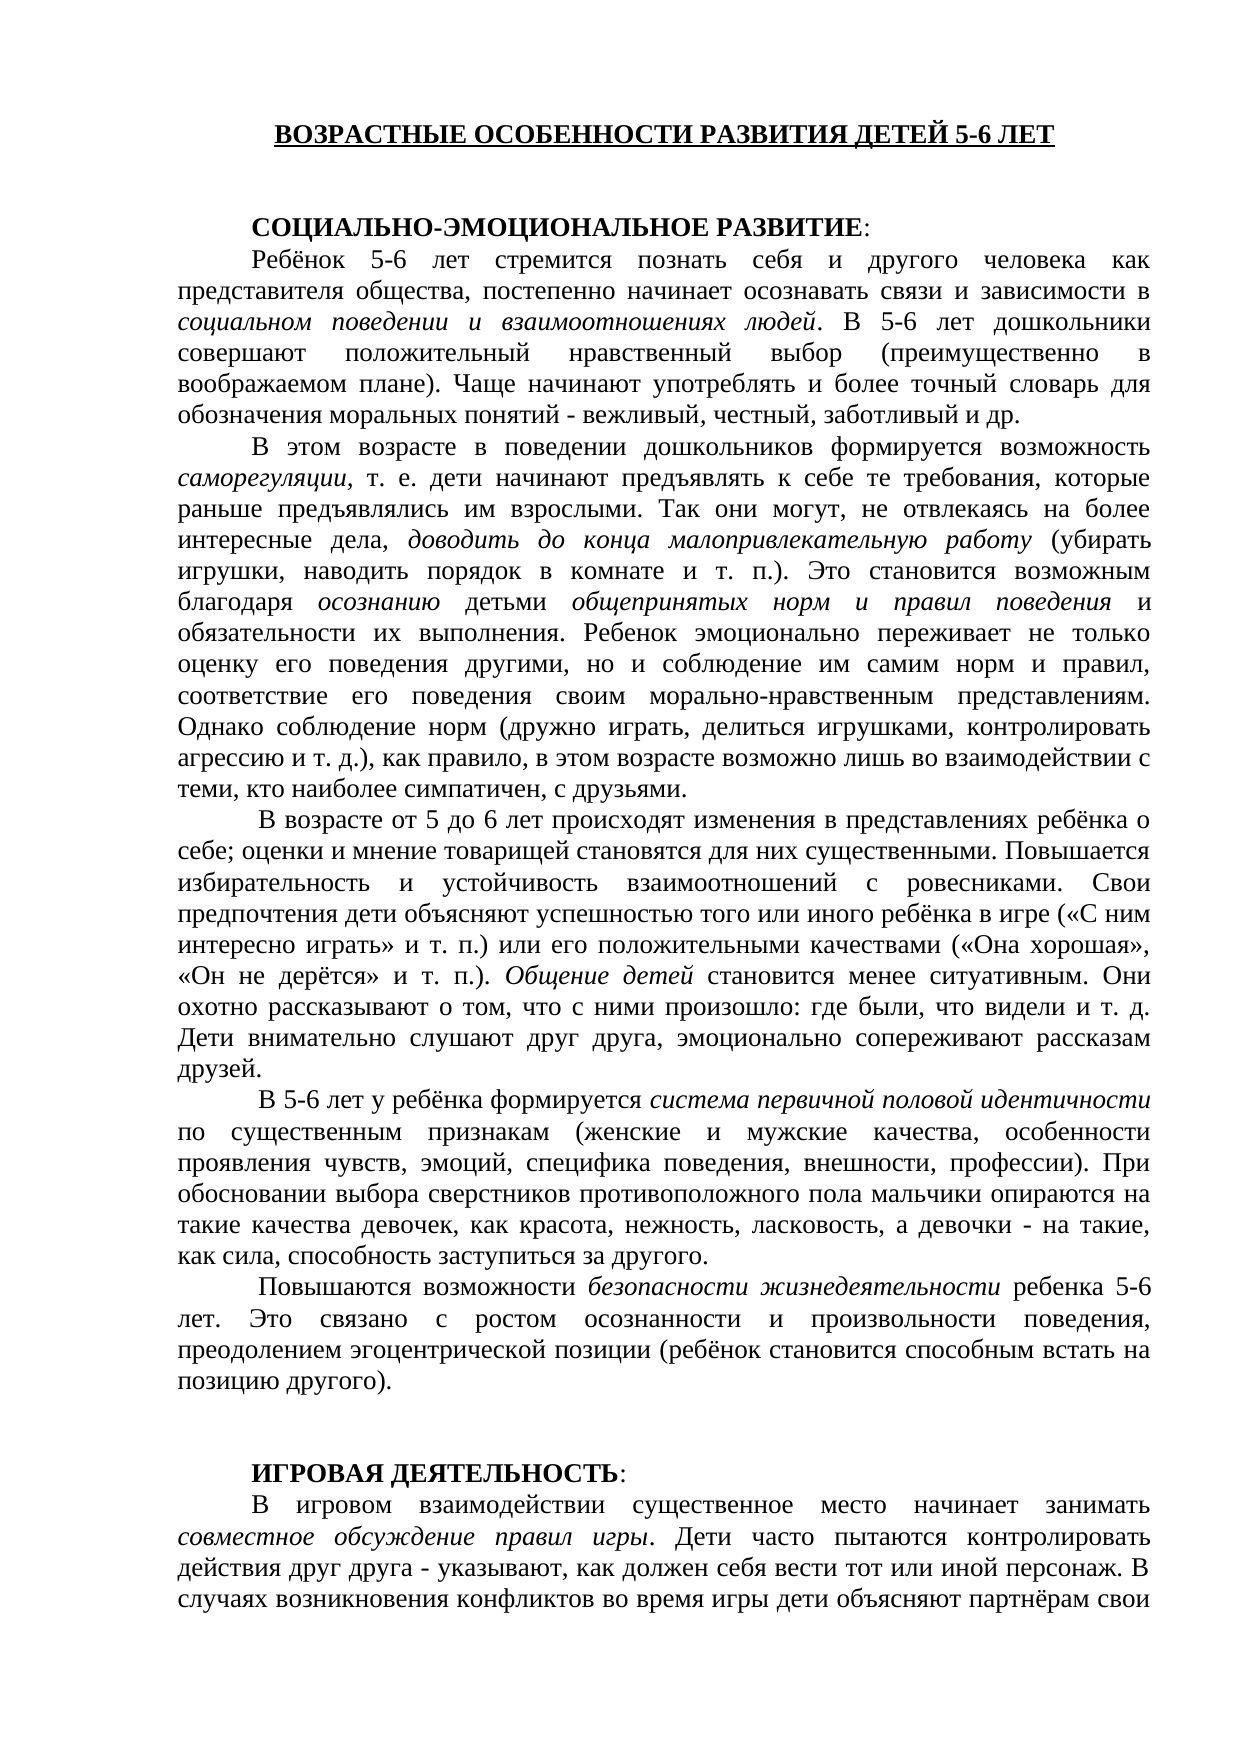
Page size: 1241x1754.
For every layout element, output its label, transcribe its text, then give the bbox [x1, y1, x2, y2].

text Ребёнок 5-6 лет стремится познать себя и другого человека как представителя общества, постепенно начинает осознавать связи и зависимости в социальном поведении и взаимоотношениях людей. В 5-6 лет дошкольники совершают положительный нравственный выбор (преимущественно в воображаемом плане). Чаще начинают употреблять и более точный словарь для обозначения моральных понятий - вежливый, честный, заботливый и др. [177, 243, 1152, 429]
text В возрасте от 5 до 6 лет происходят изменения в представлениях ребёнка о себе; оценки и мнение товарищей становятся для них существенными. Повышается избирательность и устойчивость взаимоотношений с ровесниками. Свои предпочтения дети объясняют успешностью того или иного ребёнка в игре («С ним интересно играть» и т. п.) или его положительными качествами («Она хорошая», «Он не дерётся» и т. п.). Общение детей становится менее ситуативным. Они охотно рассказывают о том, что с ними произошло: где были, что видели и т. д. Дети внимательно слушают друг друга, эмоционально сопереживают рассказам друзей. [177, 803, 1152, 1084]
text В этом возрасте в поведении дошкольников формируется возможность саморегуляции, т. е. дети начинают предъявлять к себе те требования, которые раньше предъявлялись им взрослыми. Так они могут, не отвлекаясь на более интересные дела, доводить до конца малопривлекательную работу (убирать игрушки, наводить порядок в комнате и т. п.). Это становится возможным благодаря осознанию детьми общепринятых норм и правил поведения и обязательности их выполнения. Ребенок эмоционально переживает не только оценку его поведения другими, но и соблюдение им самим норм и правил, соответствие его поведения своим морально-нравственным представлениям. Однако соблюдение норм (дружно играть, делиться игрушками, контролировать агрессию и т. д.), как правило, в этом возрасте возможно лишь во взаимодействии с теми, кто наиболее симпатичен, с друзьями. [177, 429, 1152, 803]
text ИГРОВАЯ ДЕЯТЕЛЬНОСТЬ: [177, 1457, 1152, 1488]
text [177, 1488, 1152, 1613]
text В 5-6 лет у ребёнка формируется система первичной половой идентичности по существенным признакам (женские и мужские качества, особенности проявления чувств, эмоций, специфика поведения, внешности, профессии). При обосновании выбора сверстников противоположного пола мальчики опираются на такие качества девочек, как красота, нежность, ласковость, а девочки - на такие, как сила, способность заступиться за другого. [177, 1084, 1152, 1271]
text ВОЗРАСТНЫЕ ОСОБЕННОСТИ РАЗВИТИЯ ДЕТЕЙ 5-6 ЛЕТ [177, 118, 1152, 149]
text СОЦИАЛЬНО-ЭМОЦИОНАЛЬНОЕ РАЗВИТИЕ: [177, 212, 1152, 243]
text Повышаются возможности безопасности жизнедеятельности ребенка 5-6 лет. Это связано с ростом осознанности и произвольности поведения, преодолением эгоцентрической позиции (ребёнок становится способным встать на позицию другого). [177, 1271, 1152, 1395]
